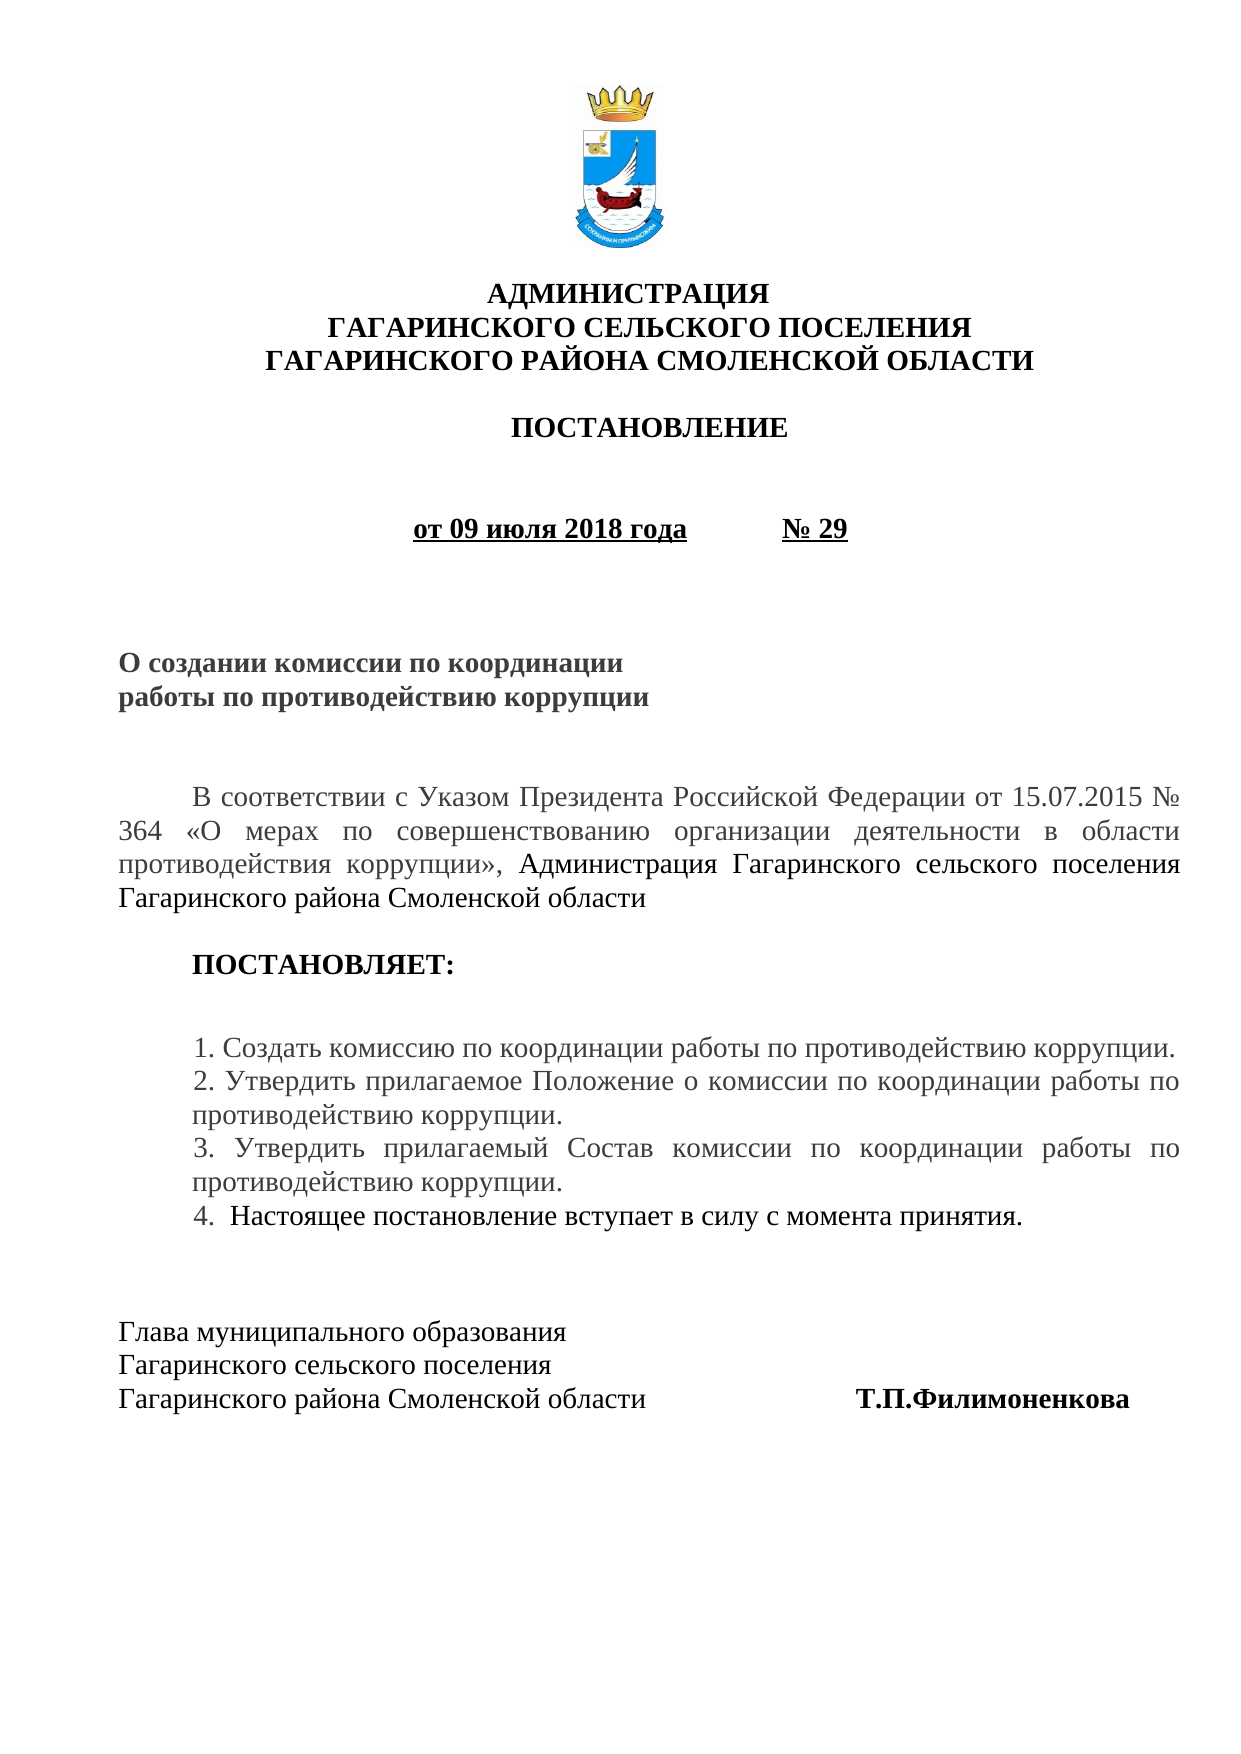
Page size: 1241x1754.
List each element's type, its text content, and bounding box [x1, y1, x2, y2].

text 2. Утвердить прилагаемое Положение о комиссии по координации работы по противодействию коррупции. [192, 1063, 1181, 1131]
text ГАГАРИНСКОГО РАЙОНА СМОЛЕНСКОЙ ОБЛАСТИ [118, 343, 1181, 377]
text 1. Создать комиссию по координации работы по противодействию коррупции. [192, 1030, 1181, 1063]
picture [575, 85, 664, 248]
text Гагаринского района Смоленской области Т.П.Филимоненкова [118, 1381, 1181, 1414]
text О создании комиссии по координации [118, 645, 1181, 679]
text от 09 июля 2018 года № 29 [339, 511, 1181, 545]
text В соответствии с Указом Президента Российской Федерации от 15.07.2015 № 364 «О мерах по совершенствованию организации деятельности в области противодействия коррупции», Администрация Гагаринского сельского поселения Гагаринского района Смоленской области [118, 779, 1181, 914]
text Глава муниципального образования [118, 1314, 1181, 1347]
text АДМИНИСТРАЦИЯ [413, 276, 1181, 310]
text 3. Утвердить прилагаемый Состав комиссии по координации работы по противодействию коррупции. [192, 1131, 1181, 1198]
text 4. Настоящее постановление вступает в силу с момента принятия. [192, 1198, 1181, 1231]
text ПОСТАНОВЛЯЕТ: [118, 947, 1181, 981]
text ГАГАРИНСКОГО СЕЛЬСКОГО ПОСЕЛЕНИЯ [118, 310, 1181, 343]
text ПОСТАНОВЛЕНИЕ [118, 411, 1181, 444]
text Гагаринского сельского поселения [118, 1347, 1181, 1381]
text работы по противодействию коррупции [118, 679, 1181, 712]
